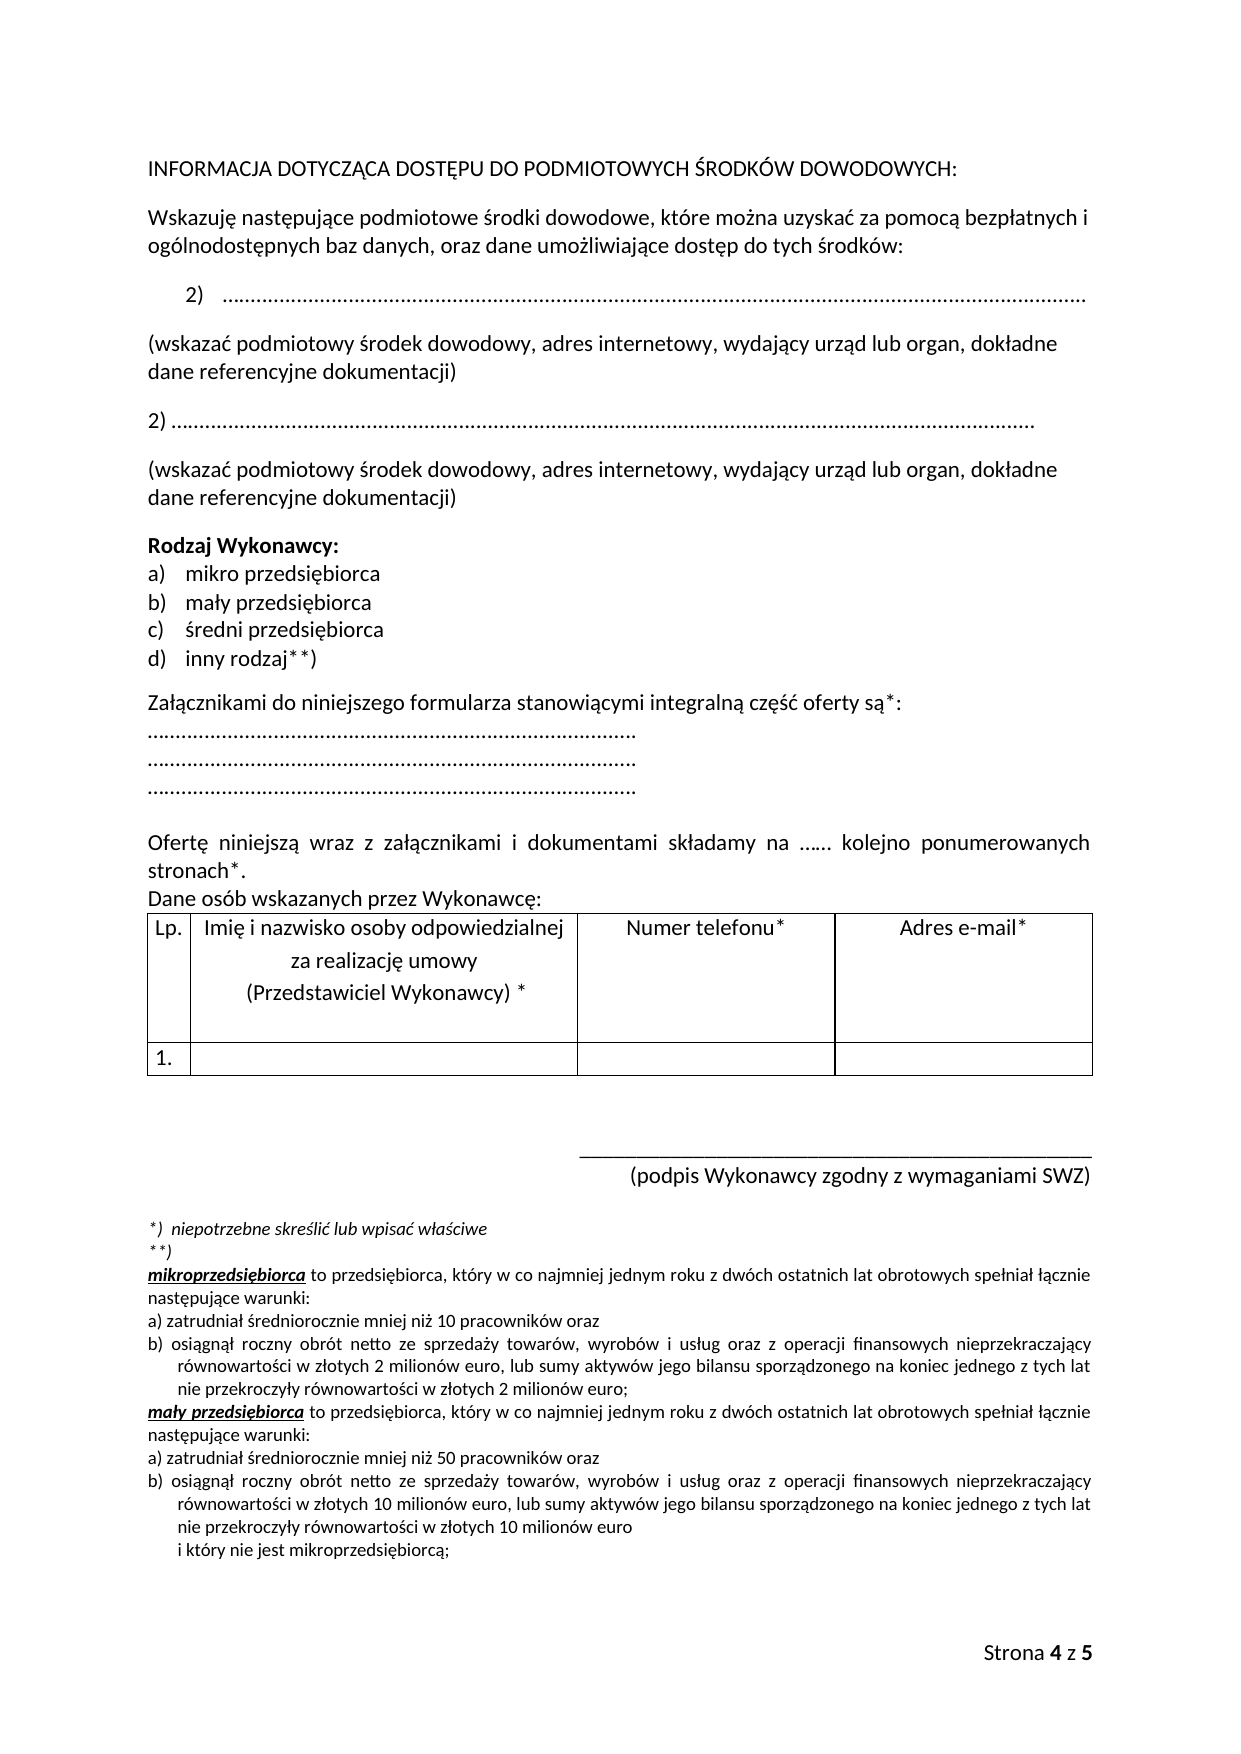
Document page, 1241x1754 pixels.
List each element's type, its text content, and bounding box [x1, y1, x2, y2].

text INFORMACJA DOTYCZĄCA DOSTĘPU DO PODMIOTOWYCH ŚRODKÓW DOWODOWYCH: [148, 154, 1093, 182]
list średni przedsiębiorca [148, 616, 1093, 644]
text ….................................................................................. [148, 744, 1093, 772]
text Dane osób wskazanych przez Wykonawcę: [148, 884, 1093, 912]
table_header Lp. [148, 914, 190, 1042]
table_cell [836, 1043, 1092, 1075]
text i który nie jest mikroprzedsiębiorcą; [177, 1538, 1093, 1561]
list inny rodzaj**) [148, 644, 1093, 672]
list mały przedsiębiorca [148, 588, 1093, 616]
text b) osiągnął roczny obrót netto ze sprzedaży towarów, wyrobów i usług oraz z operacji finansowych nieprzekraczający równowartości w złotych 10 milionów euro, lub sumy aktywów jego bilansu sporządzonego na koniec jednego z tych lat nie przekroczyły równowartości w złotych 10 milionów euro [148, 1469, 1093, 1538]
text Rodzaj Wykonawcy: [148, 532, 1093, 559]
text (wskazać podmiotowy środek dowodowy, adres internetowy, wydający urząd lub organ, dokładne dane referencyjne dokumentacji) [148, 455, 1093, 511]
table_cell 1. [148, 1043, 190, 1075]
list mikro przedsiębiorca [148, 559, 1093, 588]
list …................................................................................................................................................... [185, 280, 1093, 308]
text *) niepotrzebne skreślić lub wpisać właściwe [148, 1217, 1093, 1240]
text _____________________________________________ [148, 1133, 1093, 1161]
text Ofertę niniejszą wraz z załącznikami i dokumentami składamy na …… kolejno ponumerowanych stronach*. [148, 828, 1093, 884]
text mikroprzedsiębiorca to przedsiębiorca, który w co najmniej jednym roku z dwóch ostatnich lat obrotowych spełniał łącznie następujące warunki: [148, 1263, 1093, 1309]
text b) osiągnął roczny obrót netto ze sprzedaży towarów, wyrobów i usług oraz z operacji finansowych nieprzekraczający równowartości w złotych 2 milionów euro, lub sumy aktywów jego bilansu sporządzonego na koniec jednego z tych lat nie przekroczyły równowartości w złotych 2 milionów euro; [148, 1332, 1093, 1401]
text (wskazać podmiotowy środek dowodowy, adres internetowy, wydający urząd lub organ, dokładne dane referencyjne dokumentacji) [148, 329, 1093, 385]
text ….................................................................................. [148, 772, 1093, 800]
text mały przedsiębiorca to przedsiębiorca, który w co najmniej jednym roku z dwóch ostatnich lat obrotowych spełniał łącznie następujące warunki: [148, 1401, 1093, 1446]
table_header Numer telefonu* [578, 914, 834, 1042]
text Wskazuję następujące podmiotowe środki dowodowe, które można uzyskać za pomocą bezpłatnych i ogólnodostępnych baz danych, oraz dane umożliwiające dostęp do tych środków: [148, 203, 1093, 259]
text ….................................................................................. [148, 716, 1093, 744]
table_header Adres e-mail* [836, 914, 1092, 1042]
text a) zatrudniał średniorocznie mniej niż 10 pracowników oraz [148, 1309, 1093, 1332]
text (podpis Wykonawcy zgodny z wymaganiami SWZ) [148, 1161, 1093, 1189]
table_header Imię i nazwisko osoby odpowiedzialnej za realizację umowy (Przedstawiciel Wykonawcy) * [191, 914, 577, 1042]
table_cell [191, 1043, 577, 1075]
text 2) …................................................................................................................................................... [148, 406, 1093, 434]
text a) zatrudniał średniorocznie mniej niż 50 pracowników oraz [148, 1446, 1093, 1469]
text **) [148, 1240, 1093, 1263]
text Załącznikami do niniejszego formularza stanowiącymi integralną część oferty są*: [148, 688, 1093, 716]
table_cell [578, 1043, 834, 1075]
